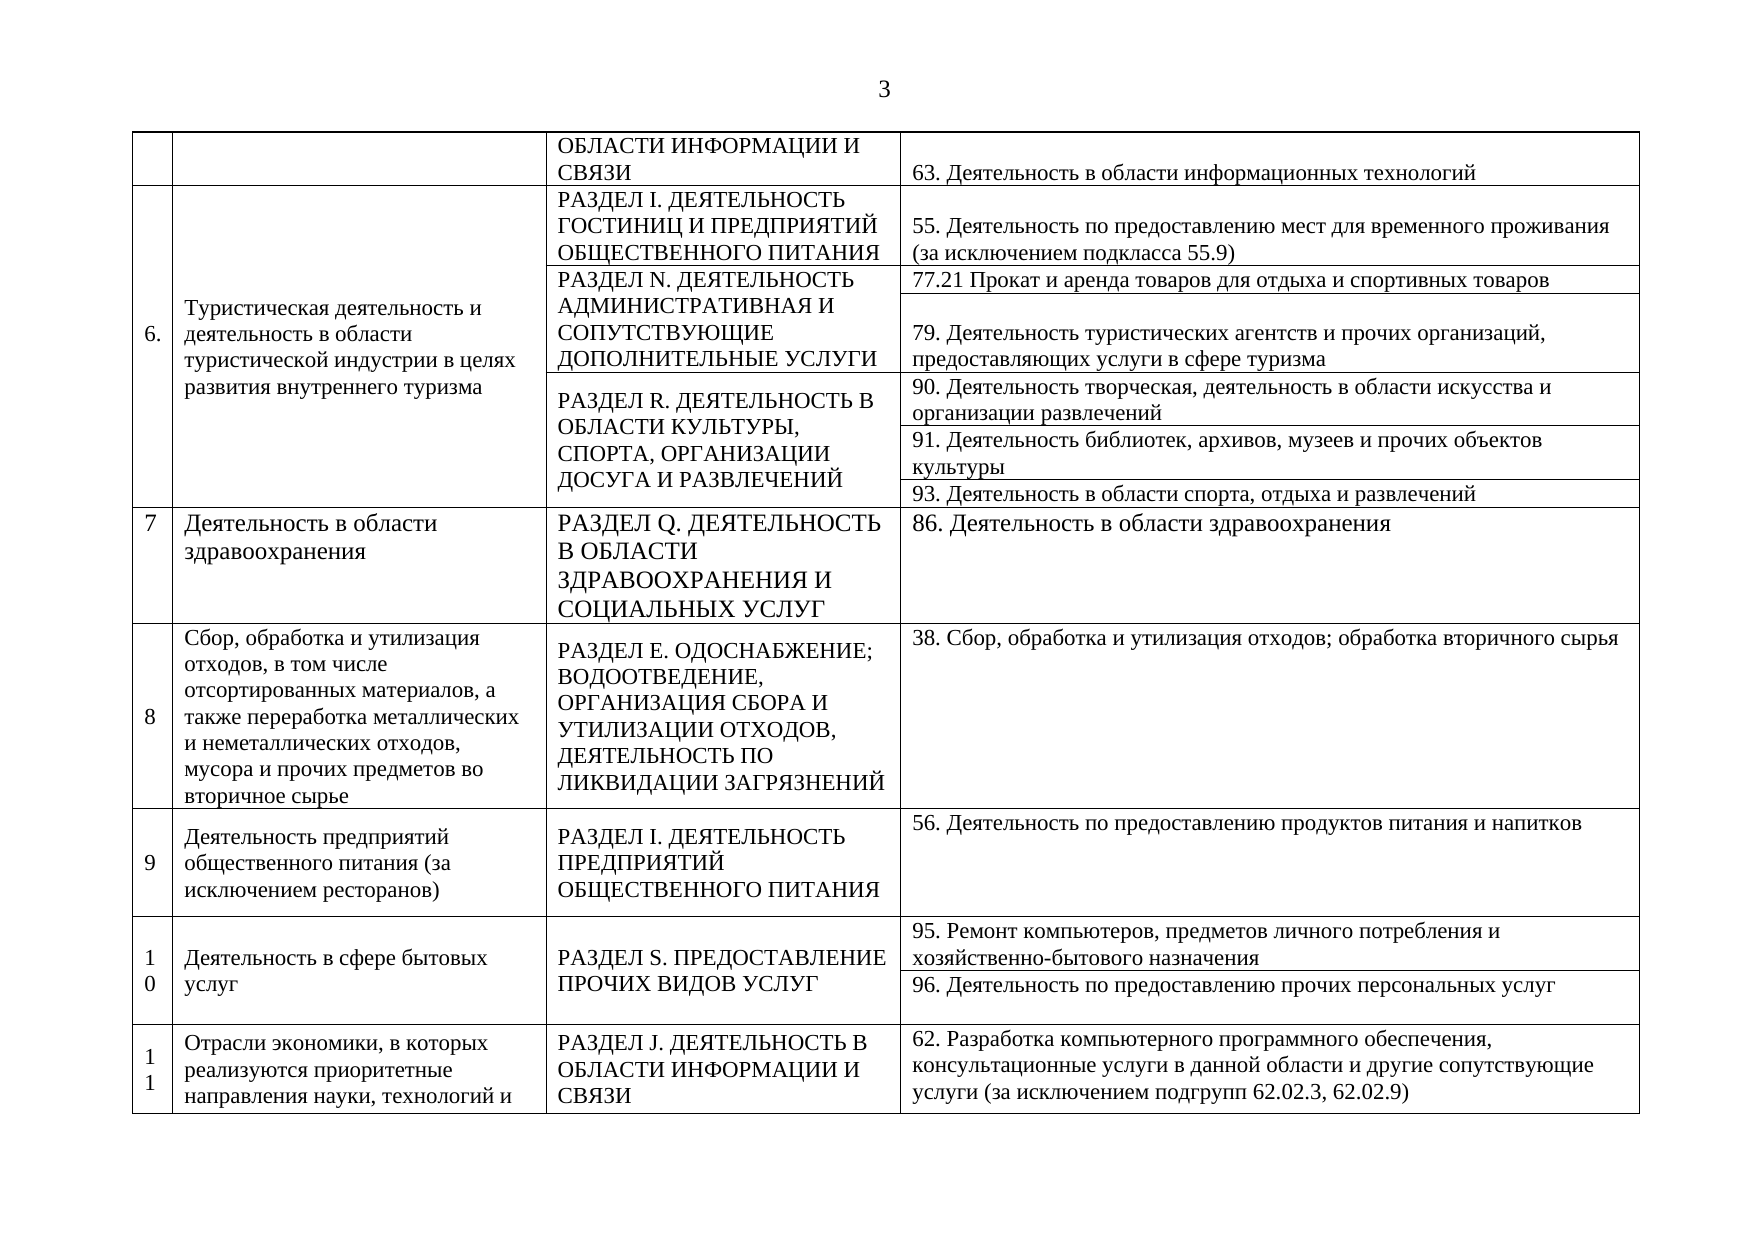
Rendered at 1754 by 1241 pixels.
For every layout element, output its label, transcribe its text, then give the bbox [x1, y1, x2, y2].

table_cell РАЗДЕЛ Q. ДЕЯТЕЛЬНОСТЬ В ОБЛАСТИ ЗДРАВООХРАНЕНИЯ И СОЦИАЛЬНЫХ УСЛУГ [547, 508, 900, 623]
table_cell Деятельность предприятий общественного питания (за исключением ресторанов) [173, 809, 546, 916]
table_cell РАЗДЕЛ E. ОДОСНАБЖЕНИЕ; ВОДООТВЕДЕНИЕ, ОРГАНИЗАЦИЯ СБОРА И УТИЛИЗАЦИИ ОТХОДОВ, ДЕЯТЕЛЬНОСТЬ ПО ЛИКВИДАЦИИ ЗАГРЯЗНЕНИЙ [547, 624, 900, 808]
table_cell 96. Деятельность по предоставлению прочих персональных услуг [901, 971, 1639, 1024]
table_cell РАЗДЕЛ I. ДЕЯТЕЛЬНОСТЬ ПРЕДПРИЯТИЙ ОБЩЕСТВЕННОГО ПИТАНИЯ [547, 809, 900, 916]
table_cell 91. Деятельность библиотек, архивов, музеев и прочих объектов культуры [901, 426, 1639, 479]
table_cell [173, 1025, 546, 1113]
table_cell 62. Разработка компьютерного программного обеспечения, консультационные услуги в данной области и другие сопутствующие услуги (за исключением подгрупп 62.02.3, 62.02.9) [901, 1025, 1639, 1113]
table_cell 8 [133, 624, 172, 808]
table_cell 86. Деятельность в области здравоохранения [901, 508, 1639, 623]
table_cell 93. Деятельность в области спорта, отдыха и развлечений [901, 480, 1639, 507]
table_cell РАЗДЕЛ I. ДЕЯТЕЛЬНОСТЬ ГОСТИНИЦ И ПРЕДПРИЯТИЙ ОБЩЕСТВЕННОГО ПИТАНИЯ [547, 186, 900, 265]
table_cell 77.21 Прокат и аренда товаров для отдыха и спортивных товаров [901, 266, 1639, 293]
table_cell РАЗДЕЛ J. ДЕЯТЕЛЬНОСТЬ В ОБЛАСТИ ИНФОРМАЦИИ И СВЯЗИ [547, 1025, 900, 1113]
table_cell РАЗДЕЛ S. ПРЕДОСТАВЛЕНИЕ ПРОЧИХ ВИДОВ УСЛУГ [547, 917, 900, 1024]
table_cell Деятельность в области здравоохранения [173, 508, 546, 623]
table_cell РАЗДЕЛ N. ДЕЯТЕЛЬНОСТЬ АДМИНИСТРАТИВНАЯ И СОПУТСТВУЮЩИЕ ДОПОЛНИТЕЛЬНЫЕ УСЛУГИ [547, 266, 900, 372]
table_cell 56. Деятельность по предоставлению продуктов питания и напитков [901, 809, 1639, 916]
table_cell Деятельность в сфере бытовых услуг [173, 917, 546, 1024]
table_cell Сбор, обработка и утилизация отходов, в том числе отсортированных материалов, а также переработка металлических и неметаллических отходов, мусора и прочих предметов во вторичное сырье [173, 624, 546, 808]
table_cell 10 [133, 917, 172, 1024]
table_cell 79. Деятельность туристических агентств и прочих организаций, предоставляющих услуги в сфере туризма [901, 294, 1639, 372]
table_cell 9 [133, 809, 172, 916]
table_cell 95. Ремонт компьютеров, предметов личного потребления и хозяйственно-бытового назначения [901, 917, 1639, 970]
table_cell РАЗДЕЛ R. ДЕЯТЕЛЬНОСТЬ В ОБЛАСТИ КУЛЬТУРЫ, СПОРТА, ОРГАНИЗАЦИИ ДОСУГА И РАЗВЛЕЧЕНИЙ [547, 373, 900, 507]
table_cell 38. Сбор, обработка и утилизация отходов; обработка вторичного сырья [901, 624, 1639, 808]
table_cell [547, 133, 900, 185]
table_cell 63. Деятельность в области информационных технологий [901, 133, 1639, 185]
table_cell 55. Деятельность по предоставлению мест для временного проживания (за исключением подкласса 55.9) [901, 186, 1639, 265]
table_cell 11 [133, 1025, 172, 1113]
table_cell Туристическая деятельность и деятельность в области туристической индустрии в целях развития внутреннего туризма [173, 186, 546, 507]
table_cell 90. Деятельность творческая, деятельность в области искусства и организации развлечений [901, 373, 1639, 425]
table_cell 7 [133, 508, 172, 623]
table_cell 6. [133, 186, 172, 507]
